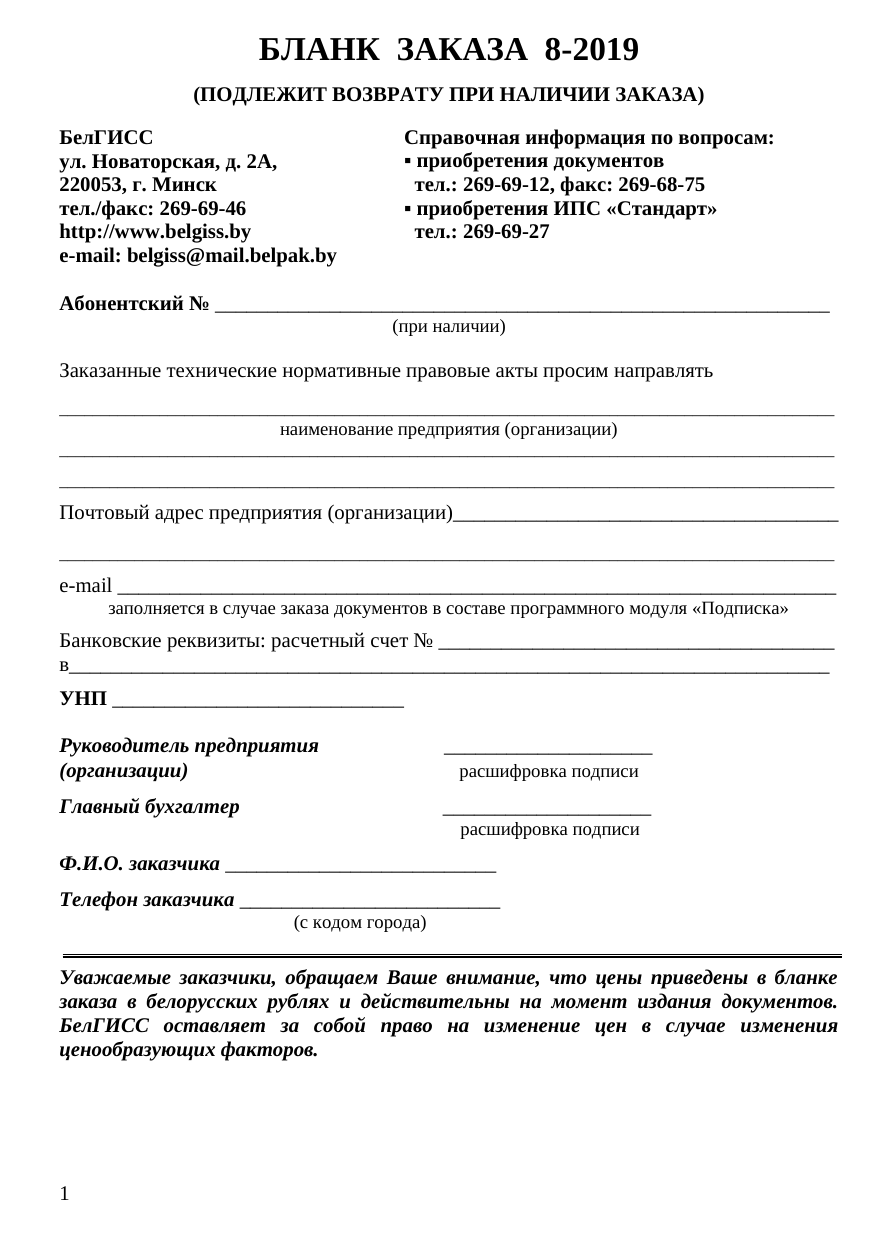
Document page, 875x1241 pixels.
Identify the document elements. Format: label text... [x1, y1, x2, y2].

text (при наличии) [59, 315, 839, 336]
text расшифровка подписи [59, 818, 839, 839]
text наименование предприятия (организации) [59, 418, 839, 439]
text заполняется в случае заказа документов в составе программного модуля «Подписка» [59, 597, 839, 618]
text _____________________________________________________________________________________________ [59, 471, 839, 490]
text _____________________________________________________________________________________________ [59, 544, 839, 563]
text (с кодом города) [59, 911, 839, 933]
text Абонентский № ___________________________________________________________ [59, 291, 839, 315]
text Телефон заказчика _________________________ [59, 887, 839, 911]
text Заказанные технические нормативные правовые акты просим направлять [59, 358, 839, 382]
text УНП ____________________________ [59, 685, 839, 709]
text е-mail _____________________________________________________________________ [59, 572, 839, 597]
text (организации) расшифровка подписи [59, 757, 839, 782]
text Банковские реквизиты: расчетный счет № ______________________________________ [59, 628, 839, 652]
table_header Справочная информация по вопросам: ▪ приобретения документов тел.: 269-69-12, факс: 269-68-75 ▪ приобретения ИПС «Стандарт» тел.: 269-69-27 [393, 126, 797, 267]
text в_________________________________________________________________________ [59, 652, 839, 676]
text Руководитель предприятия ____________________ [59, 733, 839, 757]
text БЛАНК ЗАКАЗА 8-2019 [59, 29, 839, 68]
text _____________________________________________________________________________________________ [59, 439, 839, 459]
text Уважаемые заказчики, обращаем Ваше внимание, что цены приведены в бланке заказа в белорусских рублях и действительны на момент издания документов. БелГИСС оставляет за собой право на изменение цен в случае изменения ценообразующих факторов. [59, 965, 839, 1061]
table_header [63, 958, 842, 965]
text Почтовый адрес предприятия (организации)_____________________________________ [59, 500, 839, 524]
text Главный бухгалтер ____________________ [59, 793, 839, 818]
subtitle Ф.И.О. заказчика __________________________ [59, 851, 839, 875]
text _____________________________________________________________________________________________ [59, 399, 839, 418]
table_header БелГИСС ул. Новаторская, д. 2А, 220053, г. Минск тел./факс: 269-69-46 http://www.belgiss.by е-mail: belgiss@mail.belpak.by [48, 126, 393, 267]
text (ПОДЛЕЖИТ ВОЗВРАТУ ПРИ НАЛИЧИИ ЗАКАЗА) [59, 82, 839, 106]
